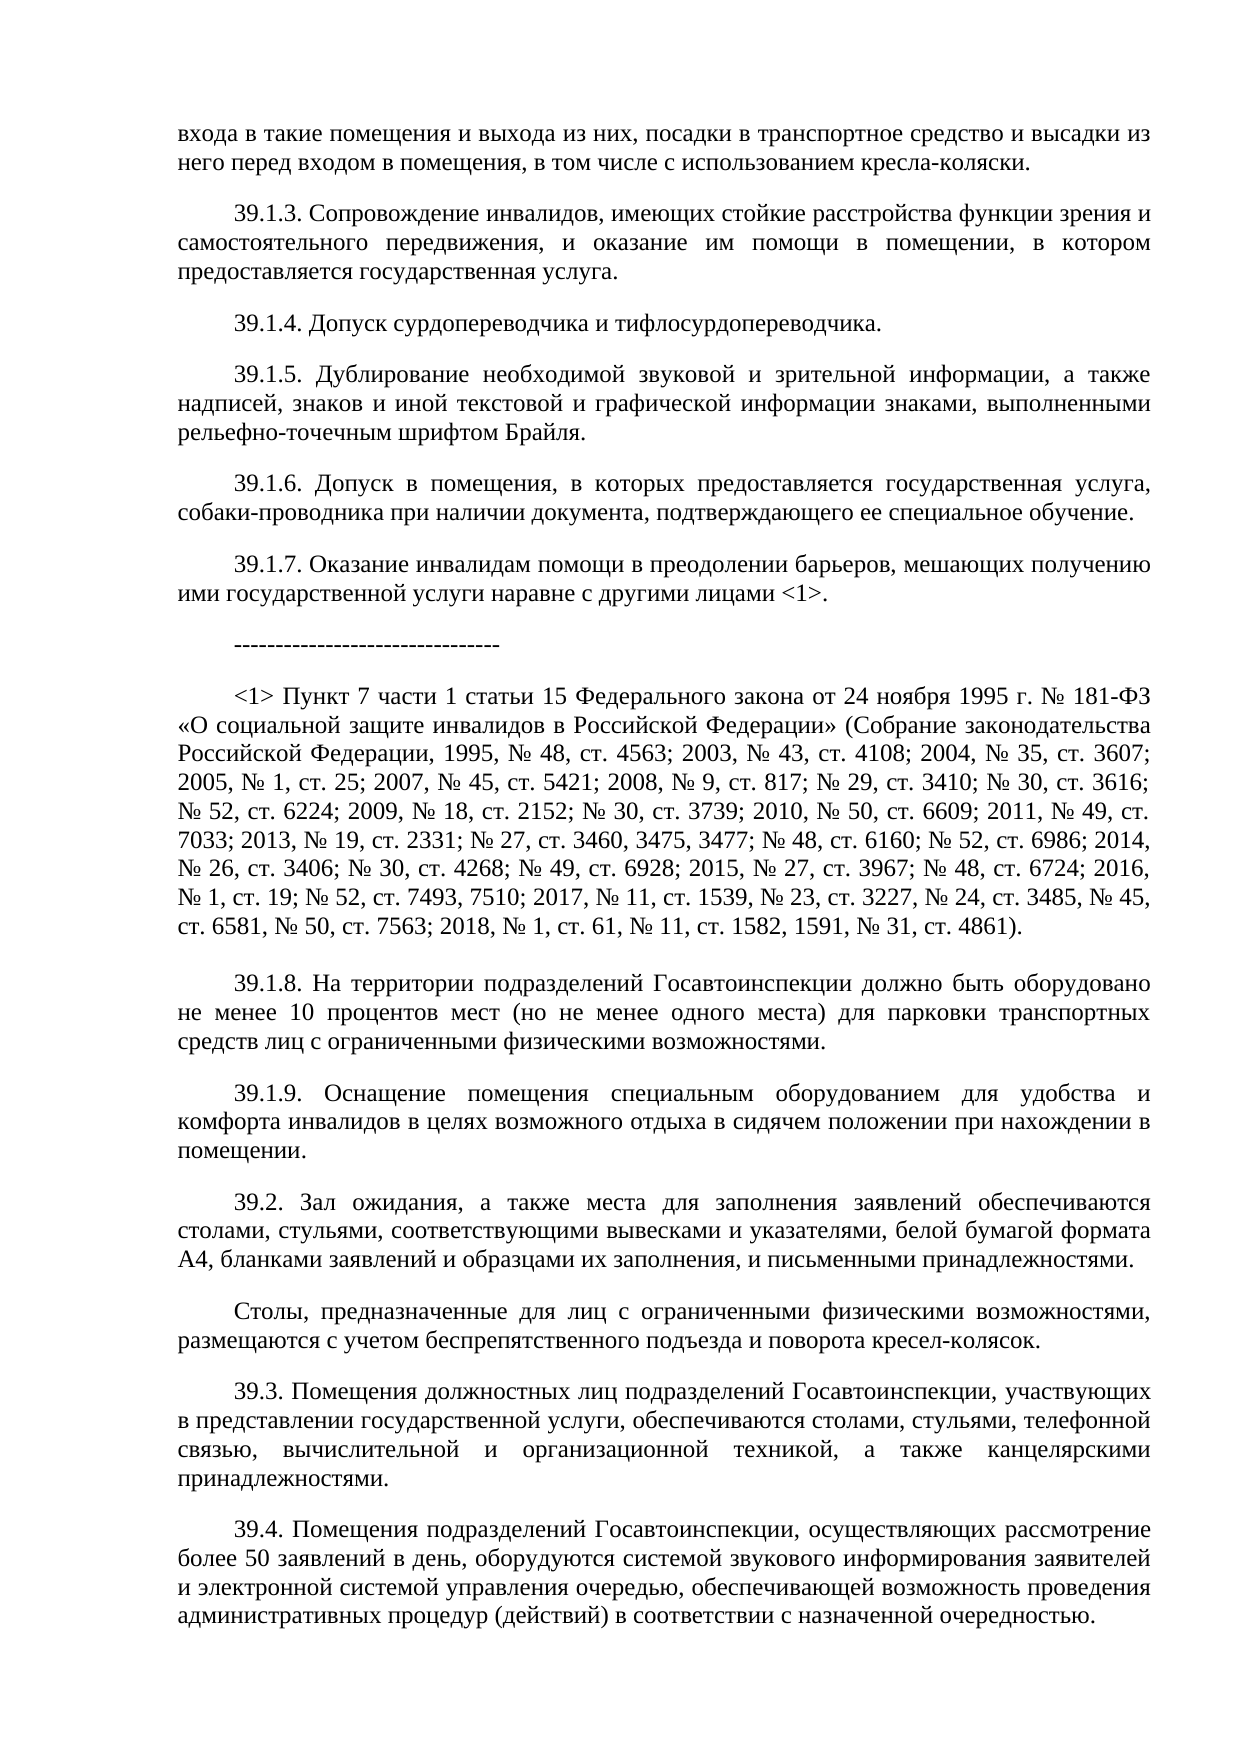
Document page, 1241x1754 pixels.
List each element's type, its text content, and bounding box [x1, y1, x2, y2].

text 39.1.8. На территории подразделений Госавтоинспекции должно быть оборудовано не менее 10 процентов мест (но не менее одного места) для парковки транспортных средств лиц с ограниченными физическими возможностями. [177, 968, 1152, 1055]
text 39.1.3. Сопровождение инвалидов, имеющих стойкие расстройства функции зрения и самостоятельного передвижения, и оказание им помощи в помещении, в котором предоставляется государственная услуга. [177, 198, 1152, 285]
text 39.1.4. Допуск сурдопереводчика и тифлосурдопереводчика. [177, 308, 1152, 336]
text 39.3. Помещения должностных лиц подразделений Госавтоинспекции, участвующих в представлении государственной услуги, обеспечиваются столами, стульями, телефонной связью, вычислительной и организационной техникой, а также канцелярскими принадлежностями. [177, 1376, 1152, 1491]
text 39.1.9. Оснащение помещения специальным оборудованием для удобства и комфорта инвалидов в целях возможного отдыха в сидячем положении при нахождении в помещении. [177, 1078, 1152, 1164]
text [177, 118, 1152, 176]
text 39.1.5. Дублирование необходимой звуковой и зрительной информации, а также надписей, знаков и иной текстовой и графической информации знаками, выполненными рельефно-точечным шрифтом Брайля. [177, 359, 1152, 446]
text 39.1.6. Допуск в помещения, в которых предоставляется государственная услуга, собаки-проводника при наличии документа, подтверждающего ее специальное обучение. [177, 468, 1152, 526]
text 39.1.7. Оказание инвалидам помощи в преодолении барьеров, мешающих получению ими государственной услуги наравне с другими лицами <1>. [177, 549, 1152, 606]
text Столы, предназначенные для лиц с ограниченными физическими возможностями, размещаются с учетом беспрепятственного подъезда и поворота кресел-колясок. [177, 1296, 1152, 1353]
text -------------------------------- [177, 629, 1152, 658]
text 39.4. Помещения подразделений Госавтоинспекции, осуществляющих рассмотрение более 50 заявлений в день, оборудуются системой звукового информирования заявителей и электронной системой управления очередью, обеспечивающей возможность проведения административных процедур (действий) в соответствии с назначенной очередностью. [177, 1514, 1152, 1629]
text 39.2. Зал ожидания, а также места для заполнения заявлений обеспечиваются столами, стульями, соответствующими вывесками и указателями, белой бумагой формата A4, бланками заявлений и образцами их заполнения, и письменными принадлежностями. [177, 1187, 1152, 1273]
text <1> Пункт 7 части 1 статьи 15 Федерального закона от 24 ноября 1995 г. № 181-ФЗ «О социальной защите инвалидов в Российской Федерации» (Собрание законодательства Российской Федерации, 1995, № 48, ст. 4563; 2003, № 43, ст. 4108; 2004, № 35, ст. 3607; 2005, № 1, ст. 25; 2007, № 45, ст. 5421; 2008, № 9, ст. 817; № 29, ст. 3410; № 30, ст. 3616; № 52, ст. 6224; 2009, № 18, ст. 2152; № 30, ст. 3739; 2010, № 50, ст. 6609; 2011, № 49, ст. 7033; 2013, № 19, ст. 2331; № 27, ст. 3460, 3475, 3477; № 48, ст. 6160; № 52, ст. 6986; 2014, № 26, ст. 3406; № 30, ст. 4268; № 49, ст. 6928; 2015, № 27, ст. 3967; № 48, ст. 6724; 2016, № 1, ст. 19; № 52, ст. 7493, 7510; 2017, № 11, ст. 1539, № 23, ст. 3227, № 24, ст. 3485, № 45, ст. 6581, № 50, ст. 7563; 2018, № 1, ст. 61, № 11, ст. 1582, 1591, № 31, ст. 4861). [177, 681, 1152, 940]
